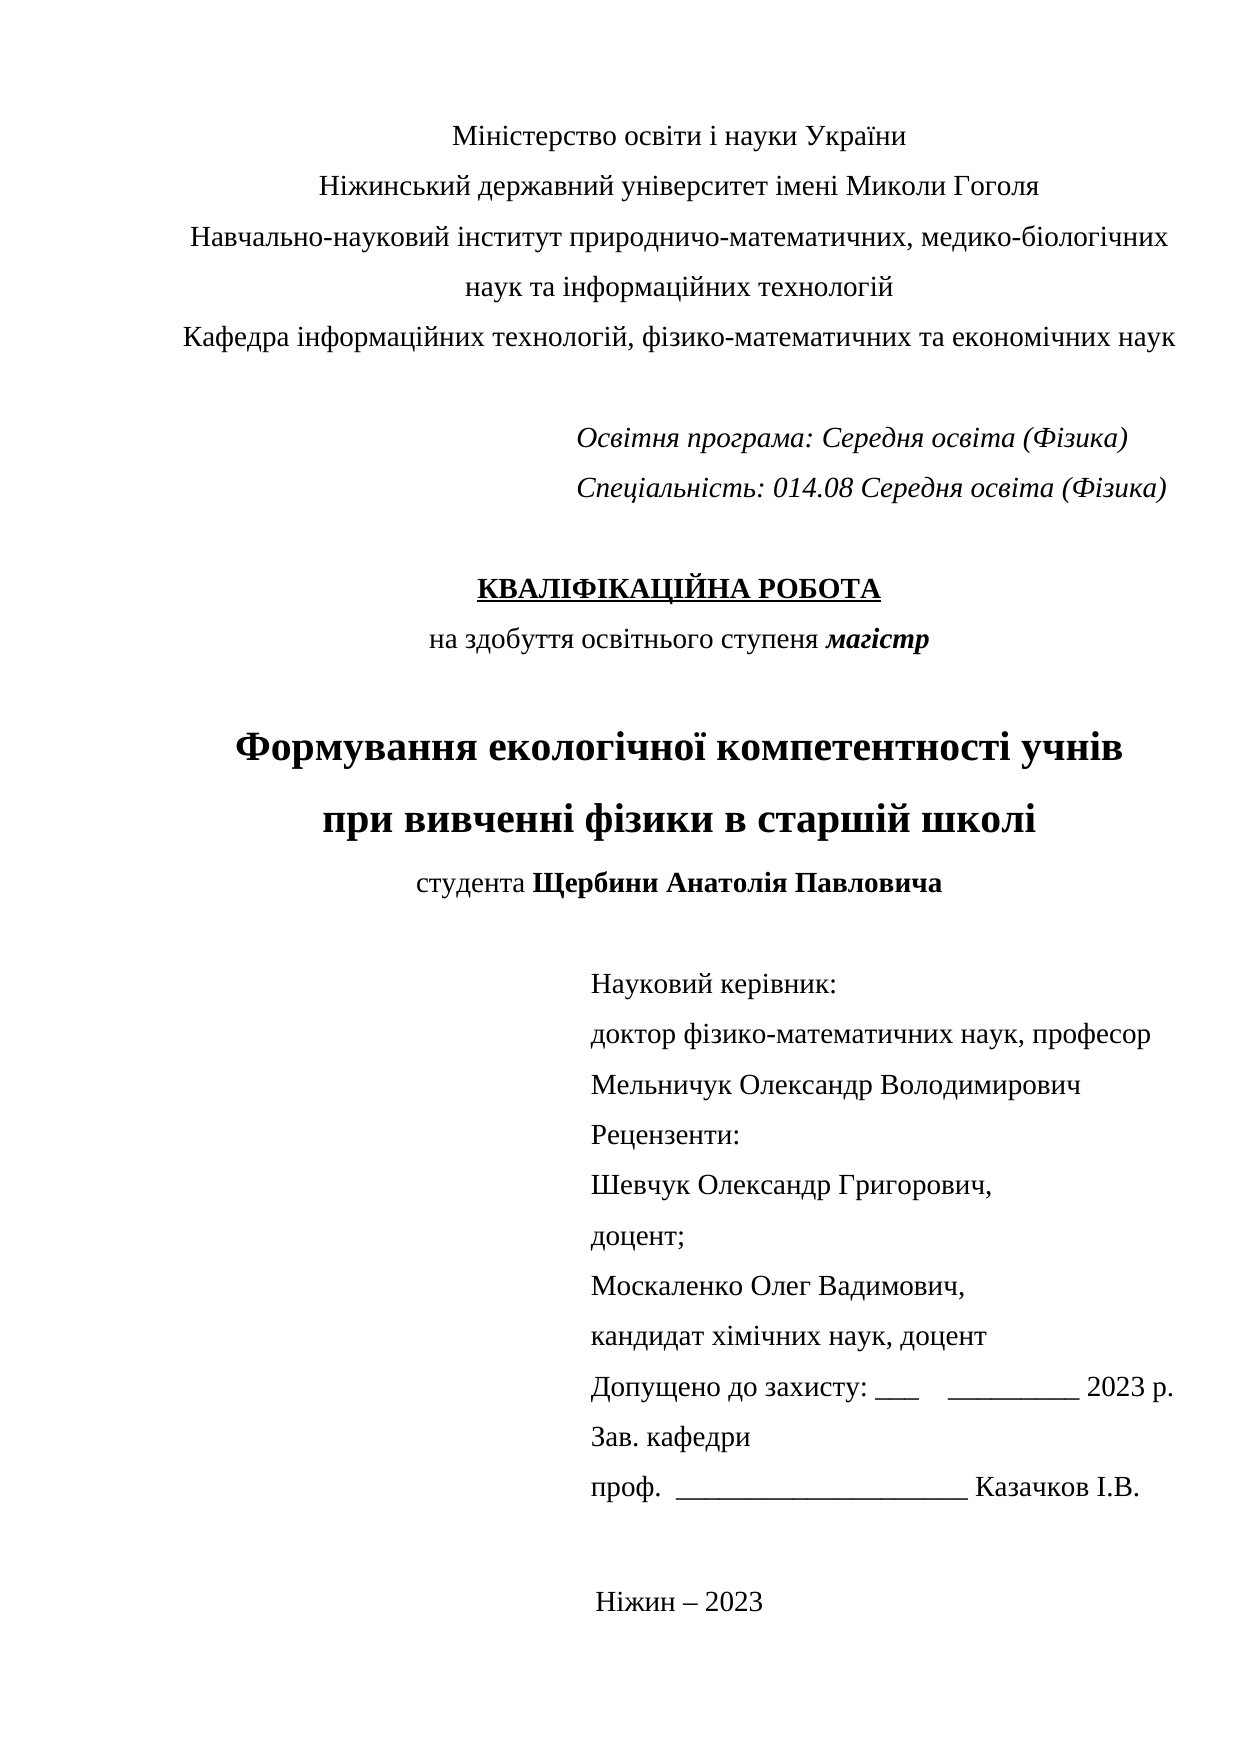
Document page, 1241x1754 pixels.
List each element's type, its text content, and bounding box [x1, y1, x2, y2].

text при вивченні фізики в старшій школі [177, 794, 1181, 842]
text Допущено до захисту: ___ _________ 2023 р. [591, 1369, 1181, 1402]
text Шевчук Олександр Григорович, [591, 1167, 1181, 1201]
text доктор фізико-математичних наук, професор [591, 1017, 1181, 1050]
text Зав. кафедри [591, 1419, 1181, 1453]
text Формування екологічної компетентності учнів [177, 722, 1181, 770]
text Освітня програма: Середня освіта (Фізика) [576, 420, 1181, 453]
text проф. ____________________ Казачков І.В. [591, 1469, 1181, 1503]
text Москаленко Олег Вадимович, [591, 1268, 1181, 1302]
text Міністерство освіти і науки України [177, 118, 1181, 152]
text КВАЛІФІКАЦІЙНА РОБОТА [177, 571, 1181, 604]
text Рецензенти: [591, 1117, 1181, 1151]
text Науковий керівник: [591, 966, 1181, 1000]
text Спеціальність: 014.08 Середня освіта (Фізика) [576, 470, 1181, 504]
text кандидат хімічних наук, доцент [591, 1318, 1181, 1352]
text на здобуття освітнього ступеня магістр [177, 621, 1181, 655]
text Ніжин – 2023 [177, 1584, 1181, 1618]
text Ніжинський державний університет імені Миколи Гоголя [177, 168, 1181, 202]
text Навчально-науковий інститут природничо-математичних, медико-біологічних наук та інформаційних технологій [177, 219, 1181, 303]
text доцент; [591, 1218, 1181, 1251]
text студента Щербини Анатолія Павловича [177, 866, 1181, 899]
text Мельничук Олександр Володимирович [591, 1067, 1181, 1100]
text Кафедра інформаційних технологій, фізико-математичних та економічних наук [177, 319, 1181, 353]
